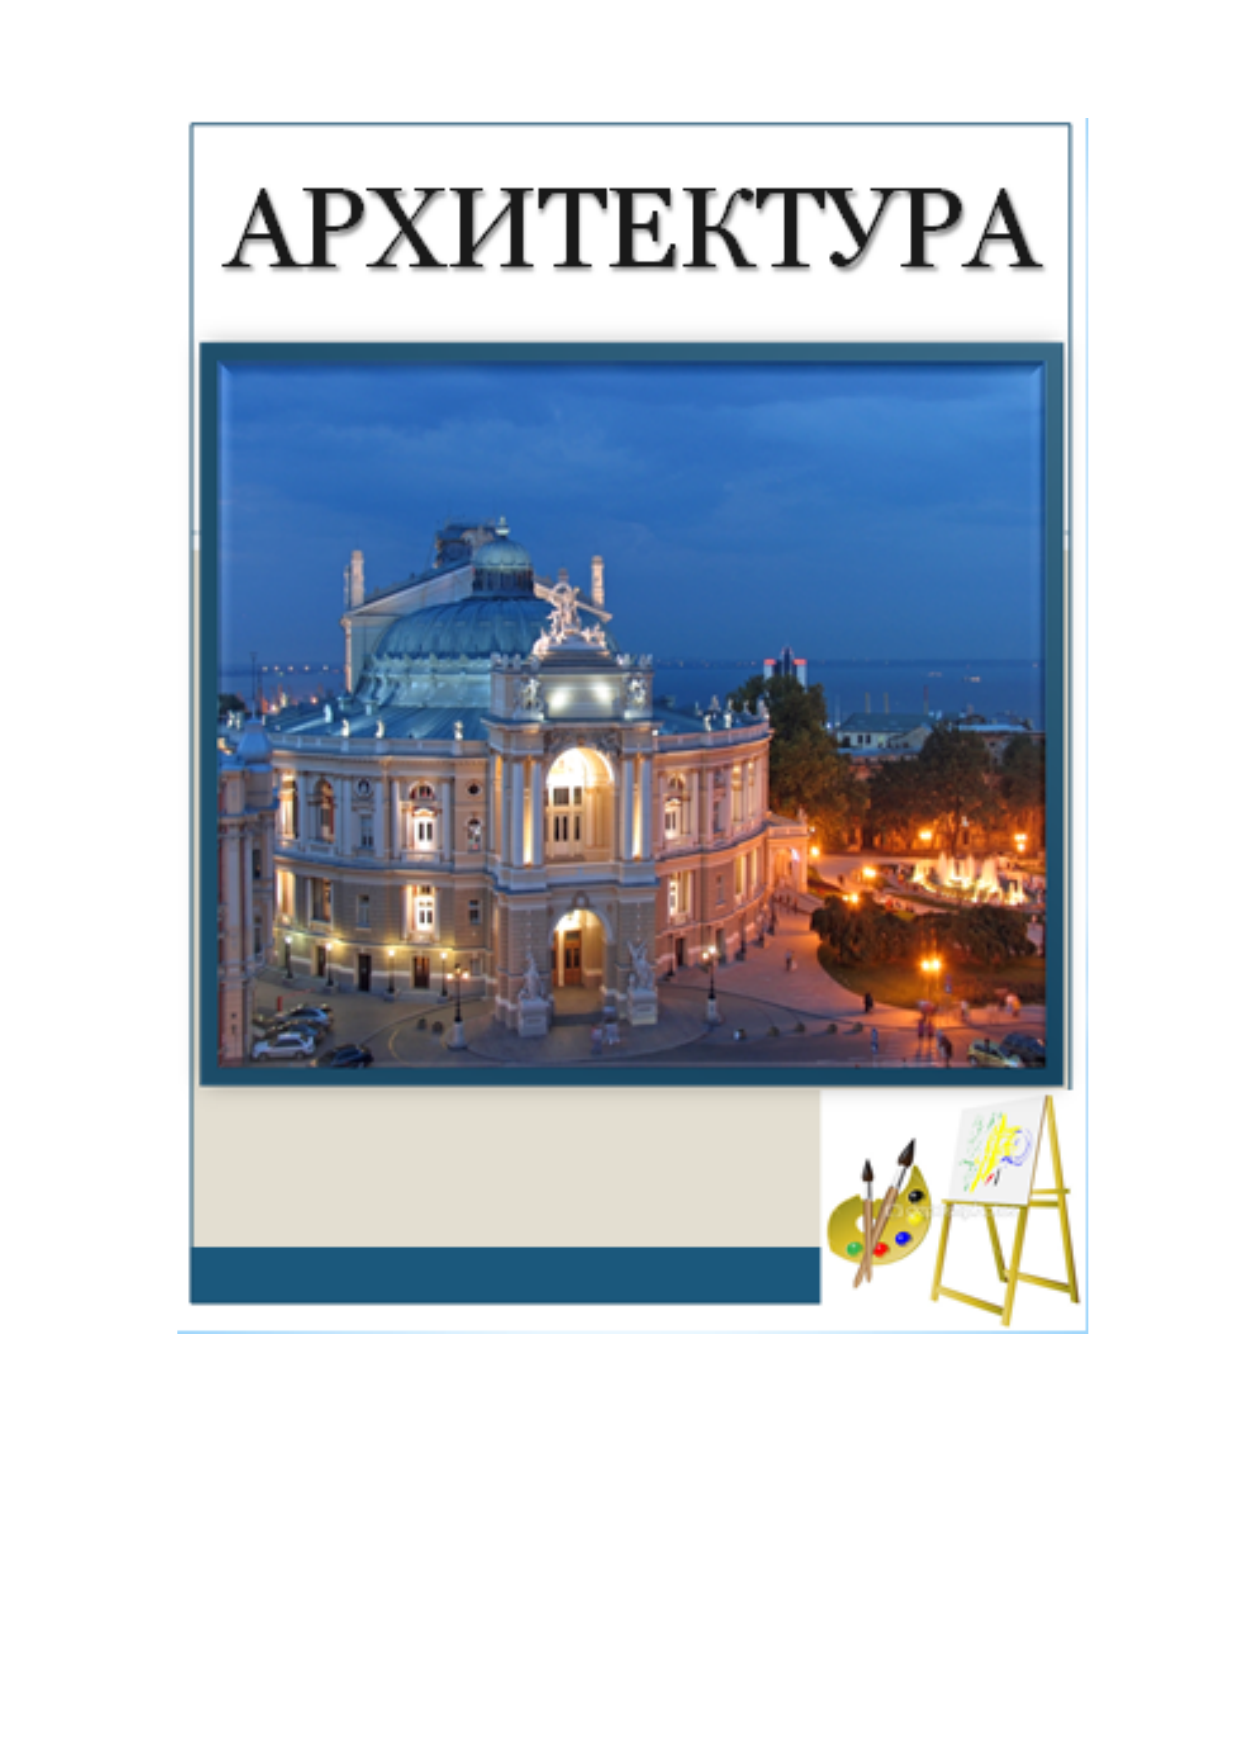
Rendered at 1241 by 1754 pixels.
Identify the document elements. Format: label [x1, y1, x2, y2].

picture [177, 118, 1089, 1334]
